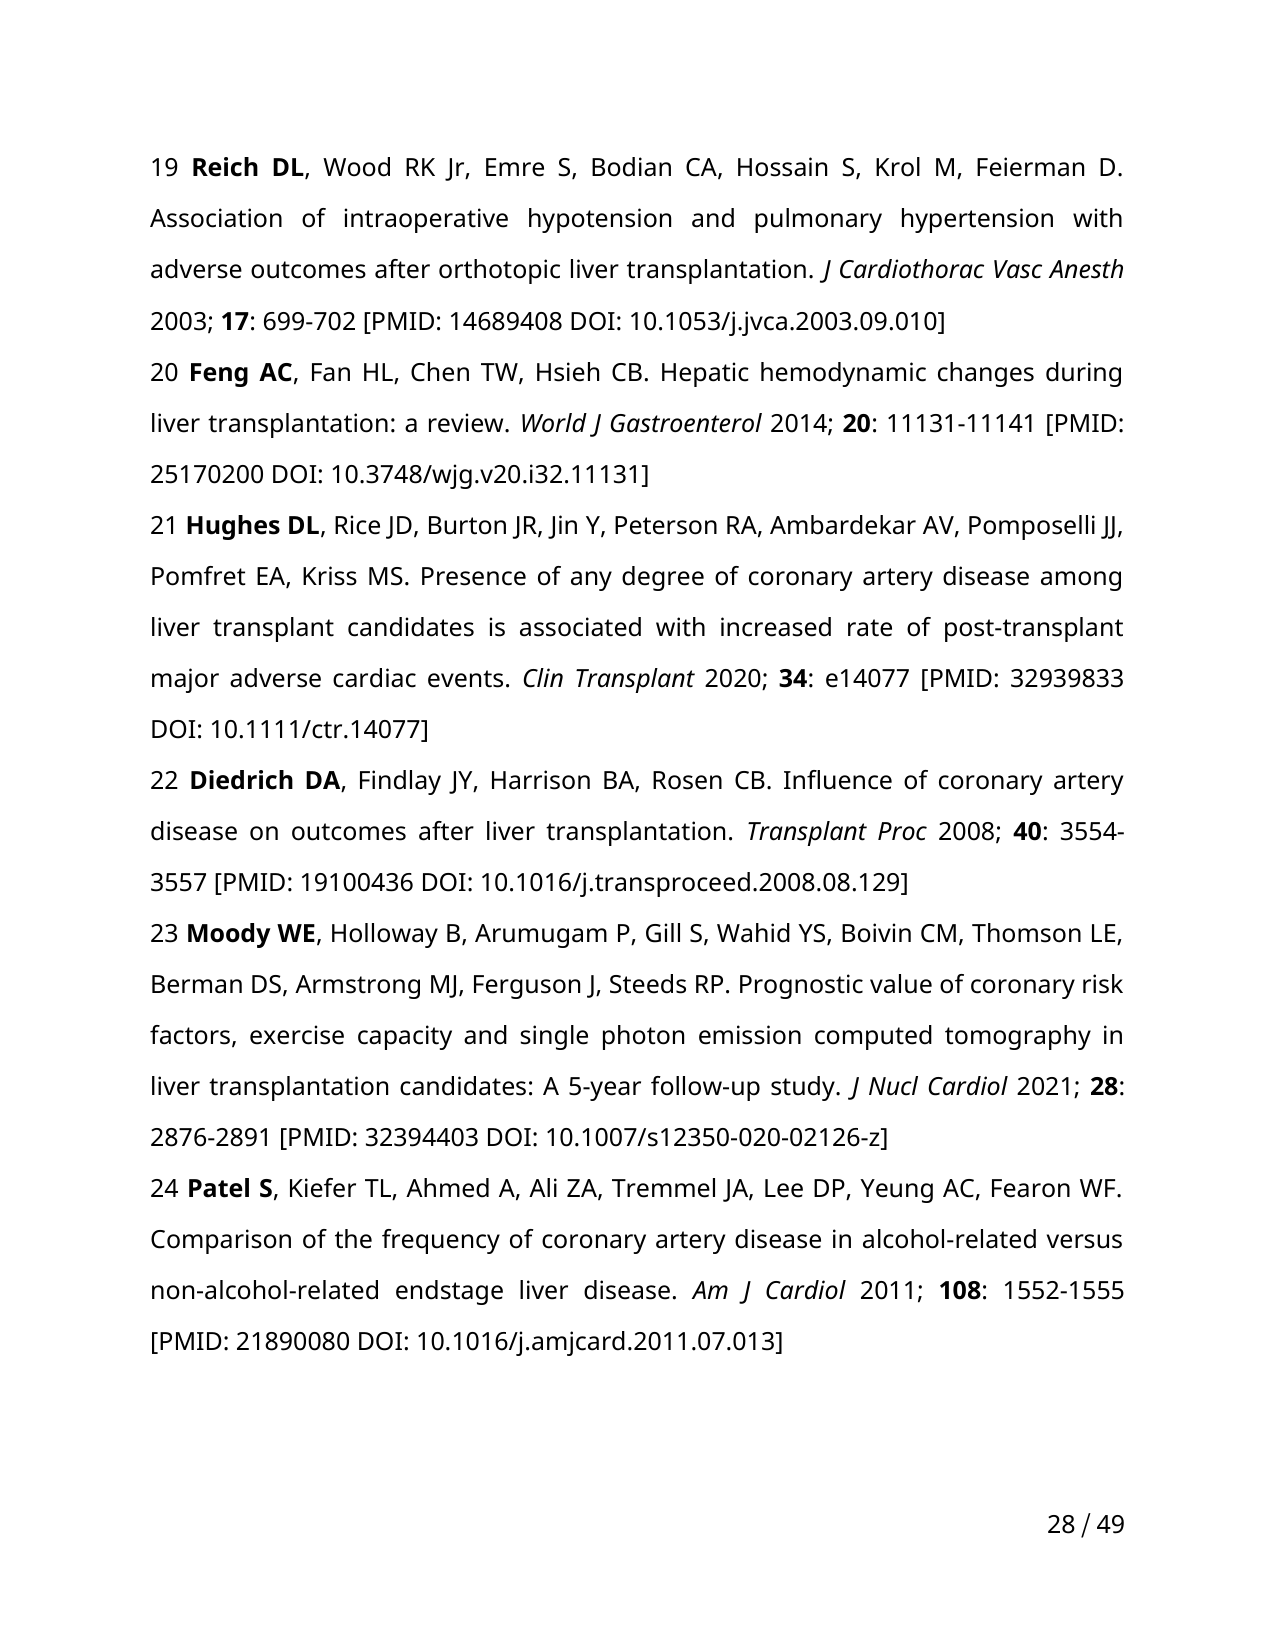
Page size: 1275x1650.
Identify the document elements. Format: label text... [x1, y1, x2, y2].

text 19 Reich DL, Wood RK Jr, Emre S, Bodian CA, Hossain S, Krol M, Feierman D. Association of intraoperative hypotension and pulmonary hypertension with adverse outcomes after orthotopic liver transplantation. J Cardiothorac Vasc Anesth 2003; 17: 699-702 [PMID: 14689408 DOI: 10.1053/j.jvca.2003.09.010] [150, 150, 1125, 337]
text 21 Hughes DL, Rice JD, Burton JR, Jin Y, Peterson RA, Ambardekar AV, Pomposelli JJ, Pomfret EA, Kriss MS. Presence of any degree of coronary artery disease among liver transplant candidates is associated with increased rate of post-transplant major adverse cardiac events. Clin Transplant 2020; 34: e14077 [PMID: 32939833 DOI: 10.1111/ctr.14077] [150, 507, 1125, 746]
text 23 Moody WE, Holloway B, Arumugam P, Gill S, Wahid YS, Boivin CM, Thomson LE, Berman DS, Armstrong MJ, Ferguson J, Steeds RP. Prognostic value of coronary risk factors, exercise capacity and single photon emission computed tomography in liver transplantation candidates: A 5-year follow-up study. J Nucl Cardiol 2021; 28: 2876-2891 [PMID: 32394403 DOI: 10.1007/s12350-020-02126-z] [150, 916, 1125, 1154]
text 24 Patel S, Kiefer TL, Ahmed A, Ali ZA, Tremmel JA, Lee DP, Yeung AC, Fearon WF. Comparison of the frequency of coronary artery disease in alcohol-related versus non-alcohol-related endstage liver disease. Am J Cardiol 2011; 108: 1552-1555 [PMID: 21890080 DOI: 10.1016/j.amjcard.2011.07.013] [150, 1171, 1125, 1358]
text 20 Feng AC, Fan HL, Chen TW, Hsieh CB. Hepatic hemodynamic changes during liver transplantation: a review. World J Gastroenterol 2014; 20: 11131-11141 [PMID: 25170200 DOI: 10.3748/wjg.v20.i32.11131] [150, 354, 1125, 490]
text 22 Diedrich DA, Findlay JY, Harrison BA, Rosen CB. Influence of coronary artery disease on outcomes after liver transplantation. Transplant Proc 2008; 40: 3554-3557 [PMID: 19100436 DOI: 10.1016/j.transproceed.2008.08.129] [150, 762, 1125, 899]
